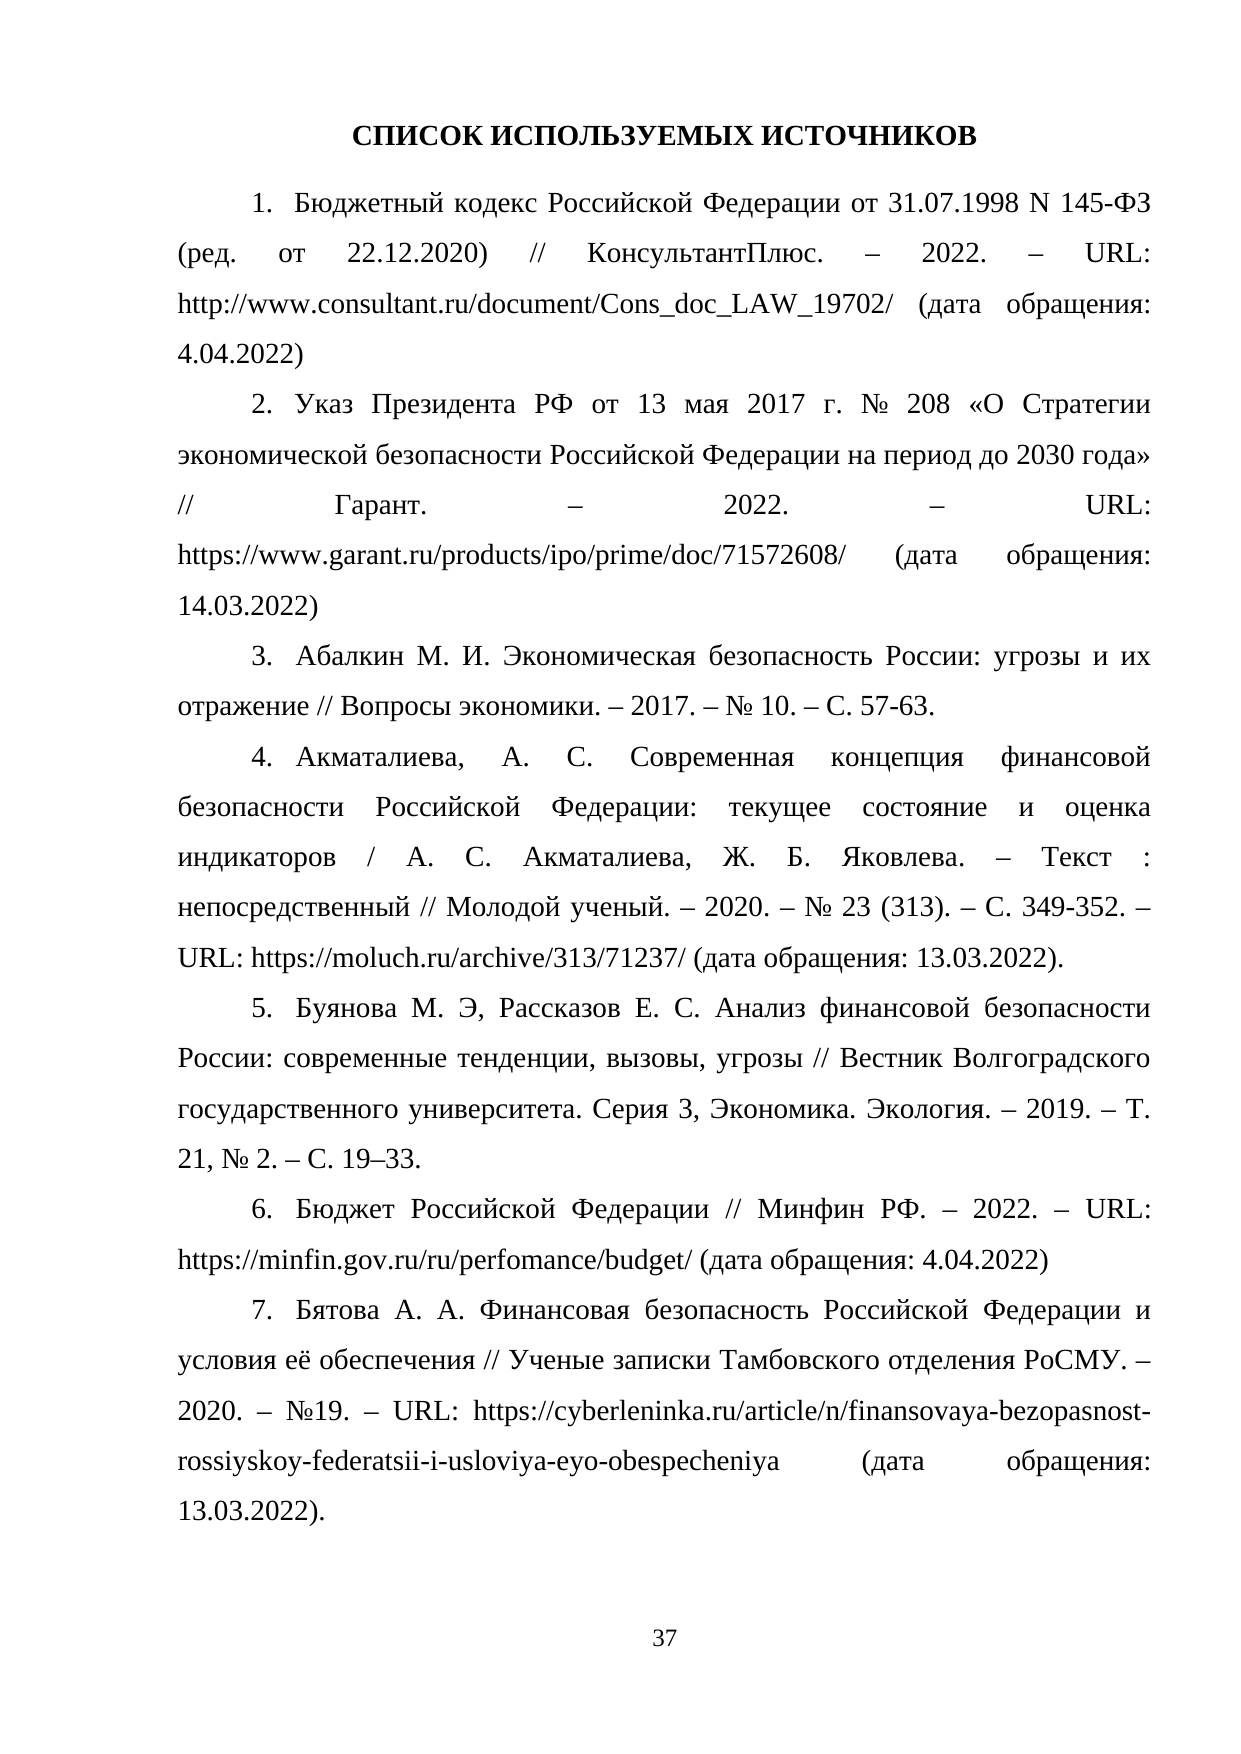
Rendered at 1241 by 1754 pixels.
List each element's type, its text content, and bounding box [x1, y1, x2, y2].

list Бятова А. А. Финансовая безопасность Российской Федерации и условия её обеспечения // Ученые записки Тамбовского отделения РоСМУ. – 2020. – №19. – URL: https://cyberleninka.ru/article/n/finansovaya-bezopasnost-rossiyskoy-federatsii-i-usloviya-eyo-obespecheniya (дата обращения: 13.03.2022). [177, 1292, 1152, 1527]
list Бюджетный кодекс Российской Федерации от 31.07.1998 N 145-ФЗ (ред. от 22.12.2020) // КонсультантПлюс. – 2022. – URL: http://www.consultant.ru/document/Cons_doc_LAW_19702/ (дата обращения: 4.04.2022) [177, 185, 1152, 370]
list Акматалиева, А. С. Современная концепция финансовой безопасности Российской Федерации: текущее состояние и оценка индикаторов / А. С. Акматалиева, Ж. Б. Яковлева. – Текст : непосредственный // Молодой ученый. – 2020. – № 23 (313). – С. 349-352. – URL: https://moluch.ru/archive/313/71237/ (дата обращения: 13.03.2022). [177, 739, 1152, 973]
text СПИСОК ИСПОЛЬЗУЕМЫХ ИСТОЧНИКОВ [177, 118, 1152, 152]
list Указ Президента РФ от 13 мая 2017 г. № 208 «О Стратегии экономической безопасности Российской Федерации на период до 2030 года» // Гарант. – 2022. – URL: https://www.garant.ru/products/ipo/prime/doc/71572608/ (дата обращения: 14.03.2022) [177, 386, 1152, 621]
list Буянова М. Э, Рассказов Е. С. Анализ финансовой безопасности России: современные тенденции, вызовы, угрозы // Вестник Волгоградского государственного университета. Серия 3, Экономика. Экология. – 2019. – Т. 21, № 2. – С. 19–33. [177, 990, 1152, 1175]
list Абалкин М. И. Экономическая безопасность России: угрозы и их отражение // Вопросы экономики. – 2017. – № 10. – С. 57-63. [177, 638, 1152, 722]
list Бюджет Российской Федерации // Минфин РФ. – 2022. – URL: https://minfin.gov.ru/ru/perfomance/budget/ (дата обращения: 4.04.2022) [177, 1191, 1152, 1275]
